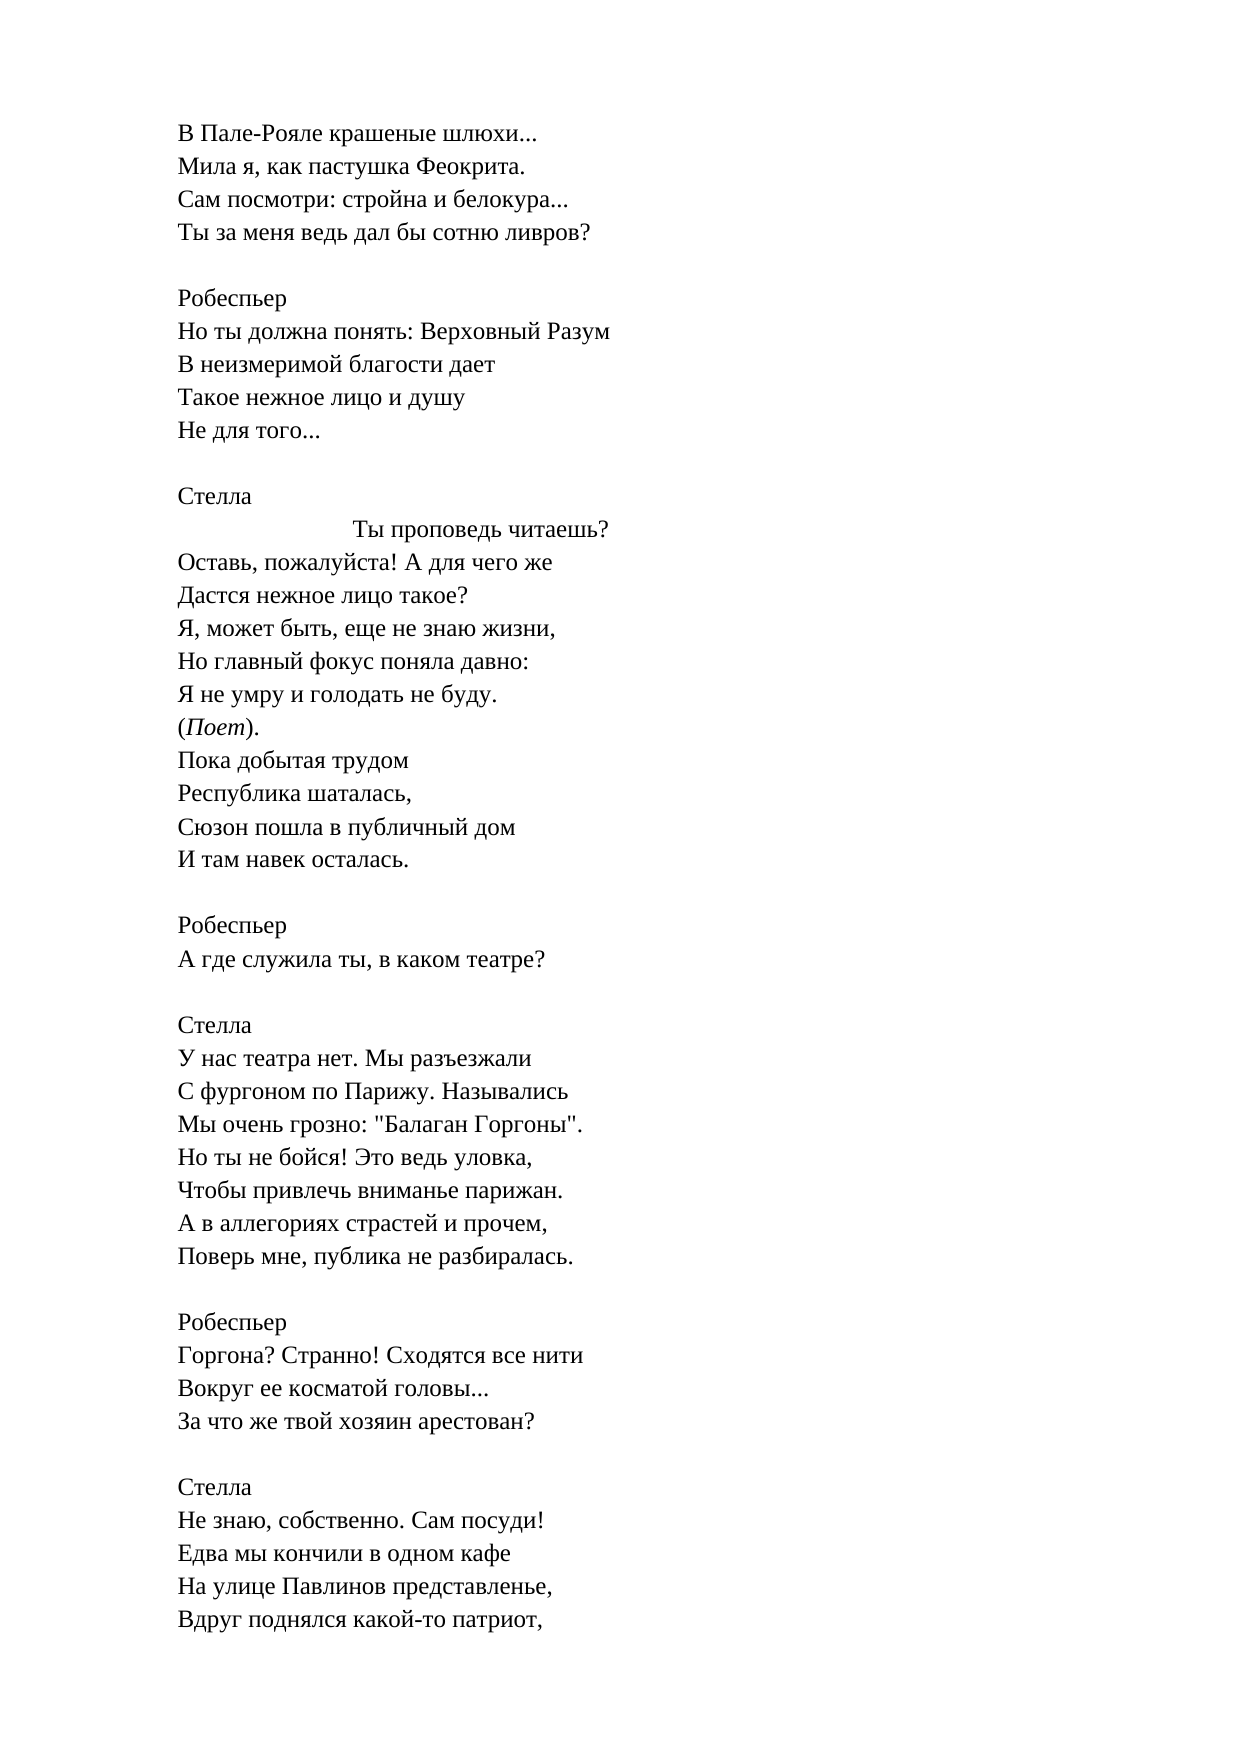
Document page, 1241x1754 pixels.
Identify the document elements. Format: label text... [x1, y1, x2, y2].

text Ты за меня ведь дал бы сотню ливров? [177, 217, 1152, 246]
text (Поет). [177, 712, 1152, 741]
text Но главный фокус поняла давно: [177, 646, 1152, 675]
text За что же твой хозяин арестован? [177, 1406, 1152, 1435]
text На улице Павлинов представленье, [177, 1571, 1152, 1600]
text Едва мы кончили в одном кафе [177, 1538, 1152, 1567]
text Пока добытая трудом [177, 746, 1152, 774]
text Горгона? Странно! Сходятся все нити [177, 1340, 1152, 1369]
text Республика шаталась, [177, 778, 1152, 807]
text Стелла [177, 1472, 1152, 1501]
text Чтобы привлечь вниманье парижан. [177, 1175, 1152, 1203]
text Робеспьер [177, 283, 1152, 312]
text В Пале-Рояле крашеные шлюхи... [177, 118, 1152, 147]
text Стелла [177, 481, 1152, 510]
text Такое нежное лицо и душу [177, 382, 1152, 411]
text Сюзон пошла в публичный дом [177, 812, 1152, 840]
text Не знаю, собственно. Сам посуди! [177, 1505, 1152, 1534]
text Робеспьер [177, 911, 1152, 939]
text Но ты не бойся! Это ведь уловка, [177, 1142, 1152, 1171]
text Мы очень грозно: "Балаган Горгоны". [177, 1109, 1152, 1137]
text Робеспьер [177, 1307, 1152, 1336]
text А где служила ты, в каком театре? [177, 944, 1152, 972]
text Я, может быть, еще не знаю жизни, [177, 613, 1152, 642]
text Ты проповедь читаешь? [177, 514, 1152, 543]
text Я не умру и голодать не буду. [177, 679, 1152, 708]
text С фургоном по Парижу. Назывались [177, 1076, 1152, 1104]
text В неизмеримой благости дает [177, 349, 1152, 378]
text Не для того... [177, 415, 1152, 444]
text А в аллегориях страстей и прочем, [177, 1208, 1152, 1237]
text Вокруг ее косматой головы... [177, 1373, 1152, 1402]
text У нас театра нет. Мы разъезжали [177, 1043, 1152, 1071]
text Поверь мне, публика не разбиралась. [177, 1241, 1152, 1269]
text Мила я, как пастушка Феокрита. [177, 151, 1152, 180]
text Стелла [177, 1010, 1152, 1038]
text Вдруг поднялся какой-то патриот, [177, 1604, 1152, 1633]
text И там навек осталась. [177, 844, 1152, 873]
text Оставь, пожалуйста! А для чего же [177, 547, 1152, 576]
text Сам посмотри: стройна и белокура... [177, 184, 1152, 213]
text Дастся нежное лицо такое? [177, 580, 1152, 609]
text Но ты должна понять: Верховный Разум [177, 316, 1152, 345]
